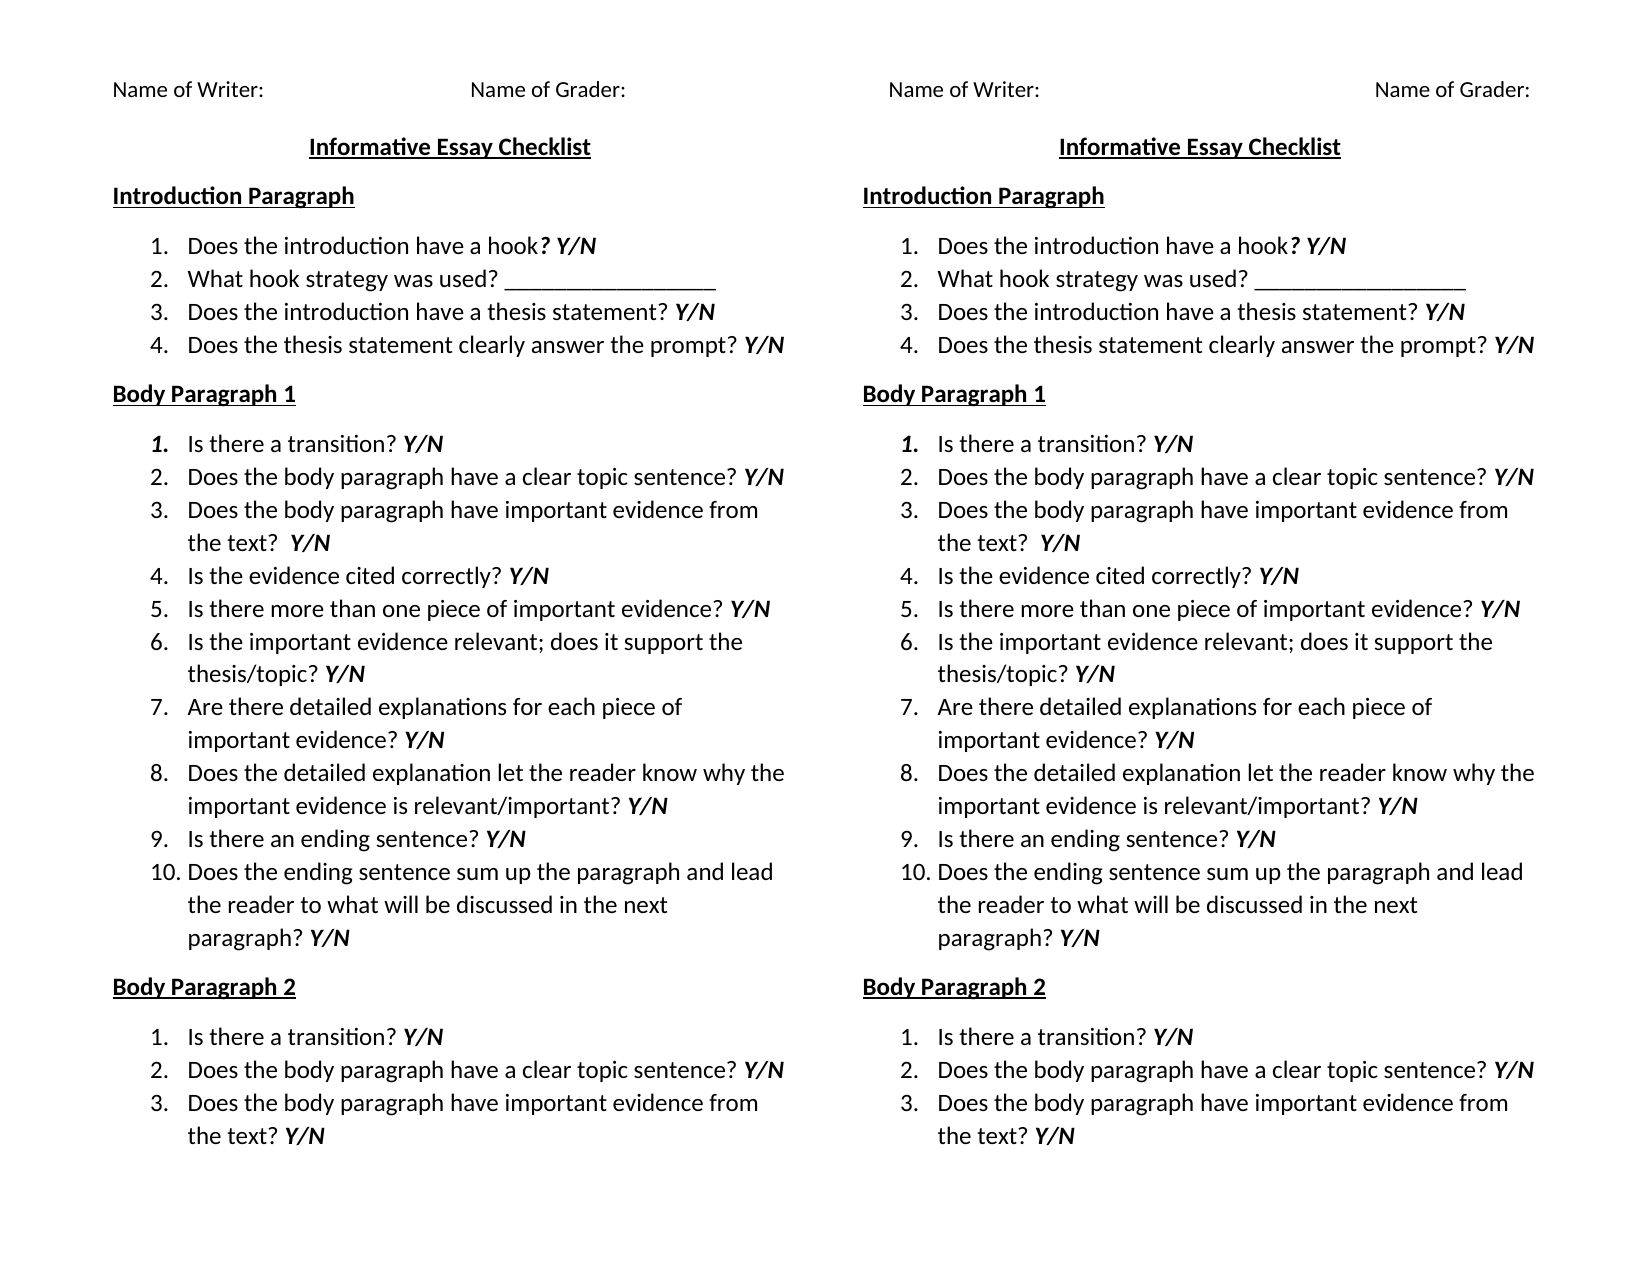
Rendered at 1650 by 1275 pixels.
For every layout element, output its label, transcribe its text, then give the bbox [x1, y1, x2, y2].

list Is the evidence cited correctly? Y/N [900, 560, 1537, 590]
list Is there a transition? Y/N [150, 428, 787, 459]
list Does the introduction have a hook? Y/N [150, 230, 787, 261]
list Does the body paragraph have a clear topic sentence? Y/N [900, 461, 1537, 492]
list What hook strategy was used? _________________ [150, 263, 787, 294]
list Does the body paragraph have important evidence from the text? Y/N [900, 494, 1537, 557]
list Is the important evidence relevant; does it support the thesis/topic? Y/N [900, 626, 1537, 689]
list Does the body paragraph have important evidence from the text? Y/N [150, 1087, 787, 1150]
list Does the detailed explanation let the reader know why the important evidence is relevant/important? Y/N [900, 757, 1537, 821]
list Is there more than one piece of important evidence? Y/N [150, 593, 787, 623]
list Does the ending sentence sum up the paragraph and lead the reader to what will be discussed in the next paragraph? Y/N [900, 856, 1537, 952]
list Is there a transition? Y/N [900, 428, 1537, 459]
list Does the body paragraph have important evidence from the text? Y/N [900, 1087, 1537, 1150]
text Introduction Paragraph [862, 181, 1537, 211]
list Is there a transition? Y/N [150, 1021, 787, 1052]
list Is the evidence cited correctly? Y/N [150, 560, 787, 590]
list Does the body paragraph have a clear topic sentence? Y/N [150, 461, 787, 492]
list Does the body paragraph have a clear topic sentence? Y/N [900, 1054, 1537, 1084]
text Body Paragraph 1 [112, 378, 787, 409]
list Does the introduction have a hook? Y/N [900, 230, 1537, 261]
list Is the important evidence relevant; does it support the thesis/topic? Y/N [150, 626, 787, 689]
list Is there an ending sentence? Y/N [150, 823, 787, 854]
list Is there more than one piece of important evidence? Y/N [900, 593, 1537, 623]
text Informative Essay Checklist [862, 131, 1537, 162]
text Informative Essay Checklist [112, 131, 787, 162]
list Are there detailed explanations for each piece of important evidence? Y/N [900, 691, 1537, 755]
list Does the introduction have a thesis statement? Y/N [900, 296, 1537, 327]
text Body Paragraph 2 [862, 971, 1537, 1002]
text Introduction Paragraph [112, 181, 787, 211]
list Does the thesis statement clearly answer the prompt? Y/N [150, 329, 787, 359]
list Does the introduction have a thesis statement? Y/N [150, 296, 787, 327]
list Does the detailed explanation let the reader know why the important evidence is relevant/important? Y/N [150, 757, 787, 821]
list What hook strategy was used? _________________ [900, 263, 1537, 294]
text Body Paragraph 2 [112, 971, 787, 1002]
list Does the body paragraph have important evidence from the text? Y/N [150, 494, 787, 557]
list Does the thesis statement clearly answer the prompt? Y/N [900, 329, 1537, 359]
text Body Paragraph 1 [862, 378, 1537, 409]
list Is there an ending sentence? Y/N [900, 823, 1537, 854]
list Does the ending sentence sum up the paragraph and lead the reader to what will be discussed in the next paragraph? Y/N [150, 856, 787, 952]
list Is there a transition? Y/N [900, 1021, 1537, 1052]
list Does the body paragraph have a clear topic sentence? Y/N [150, 1054, 787, 1084]
list Are there detailed explanations for each piece of important evidence? Y/N [150, 691, 787, 755]
